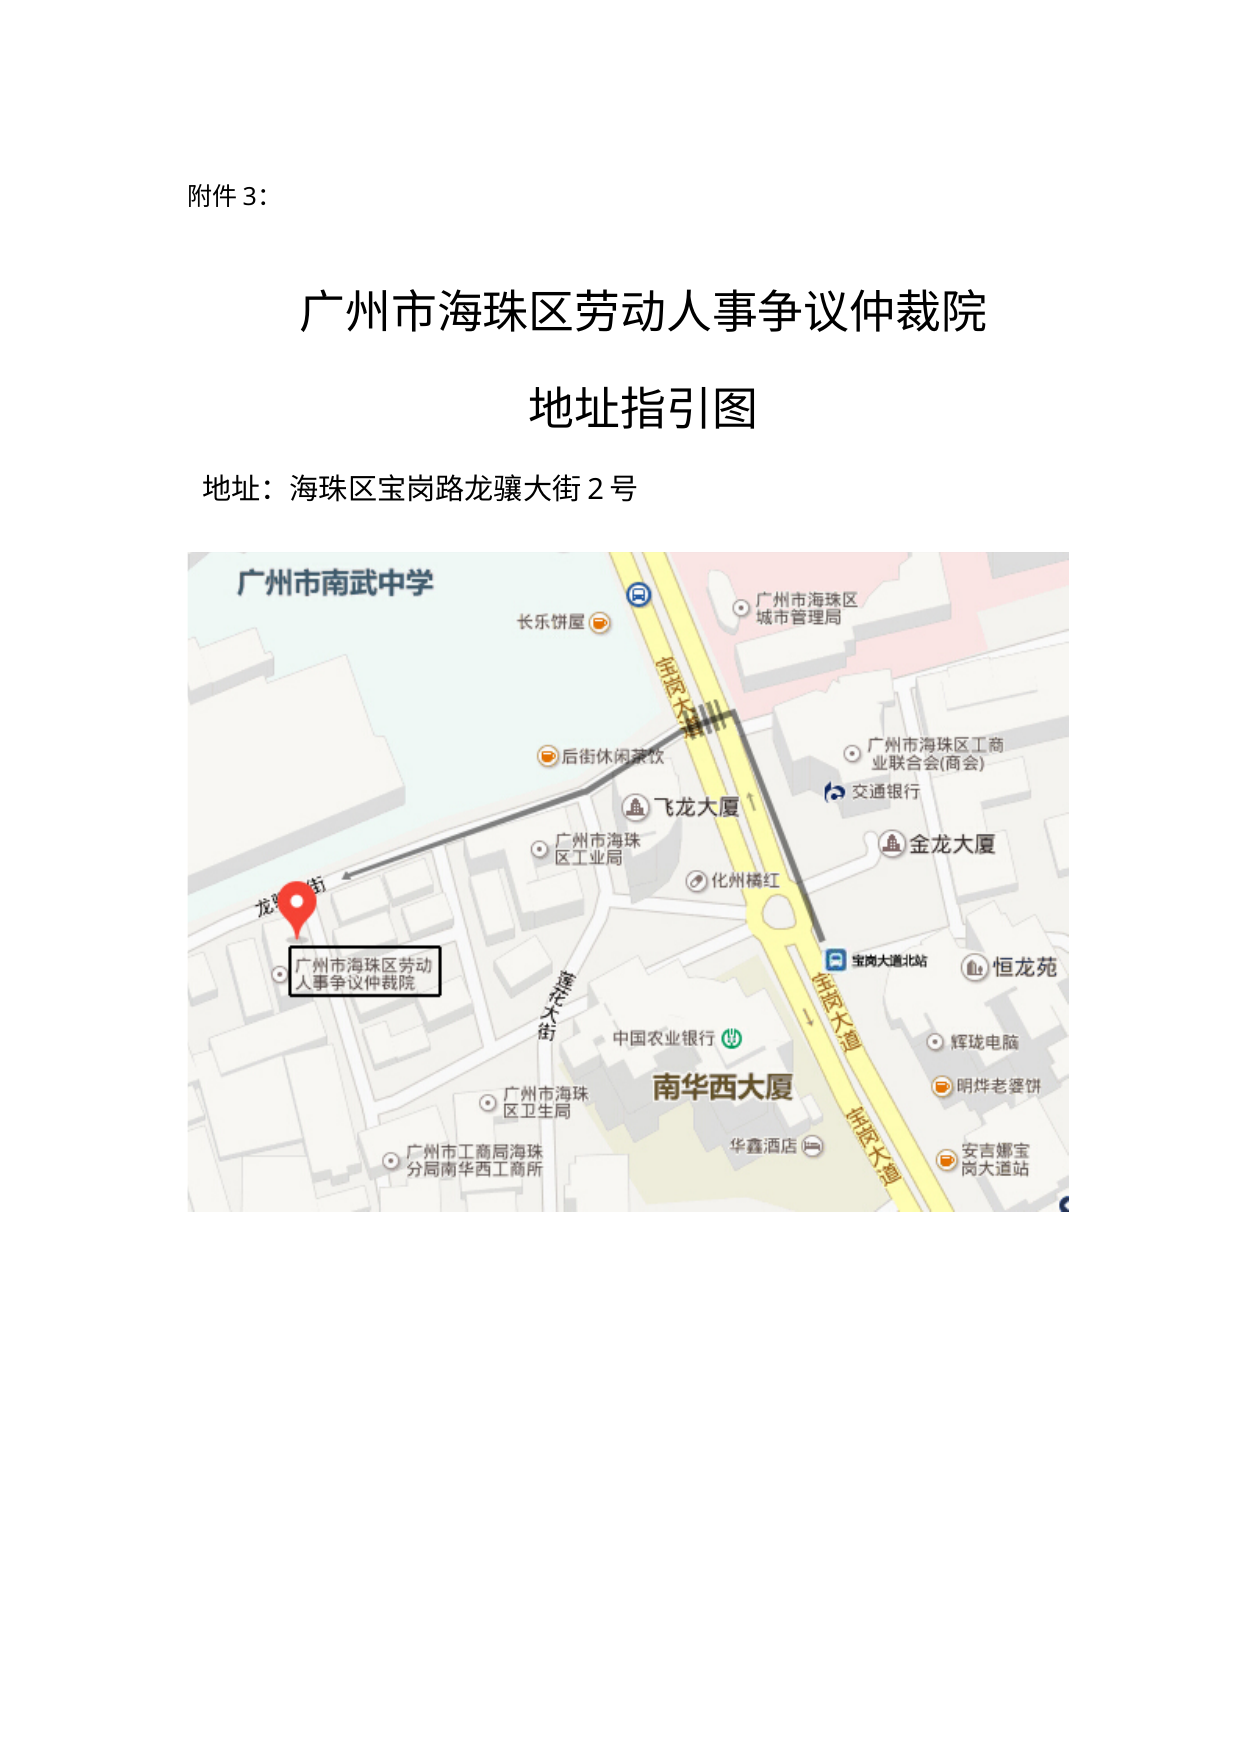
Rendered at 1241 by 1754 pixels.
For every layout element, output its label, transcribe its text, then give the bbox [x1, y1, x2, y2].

text 广州市海珠区劳动人事争议仲裁院 [187, 259, 1053, 357]
text 附件3： [187, 162, 1053, 227]
text 地址：海珠区宝岗路龙骧大街2号 [187, 454, 1053, 519]
text 地址指引图 [187, 357, 1053, 454]
picture [187, 552, 1069, 1212]
